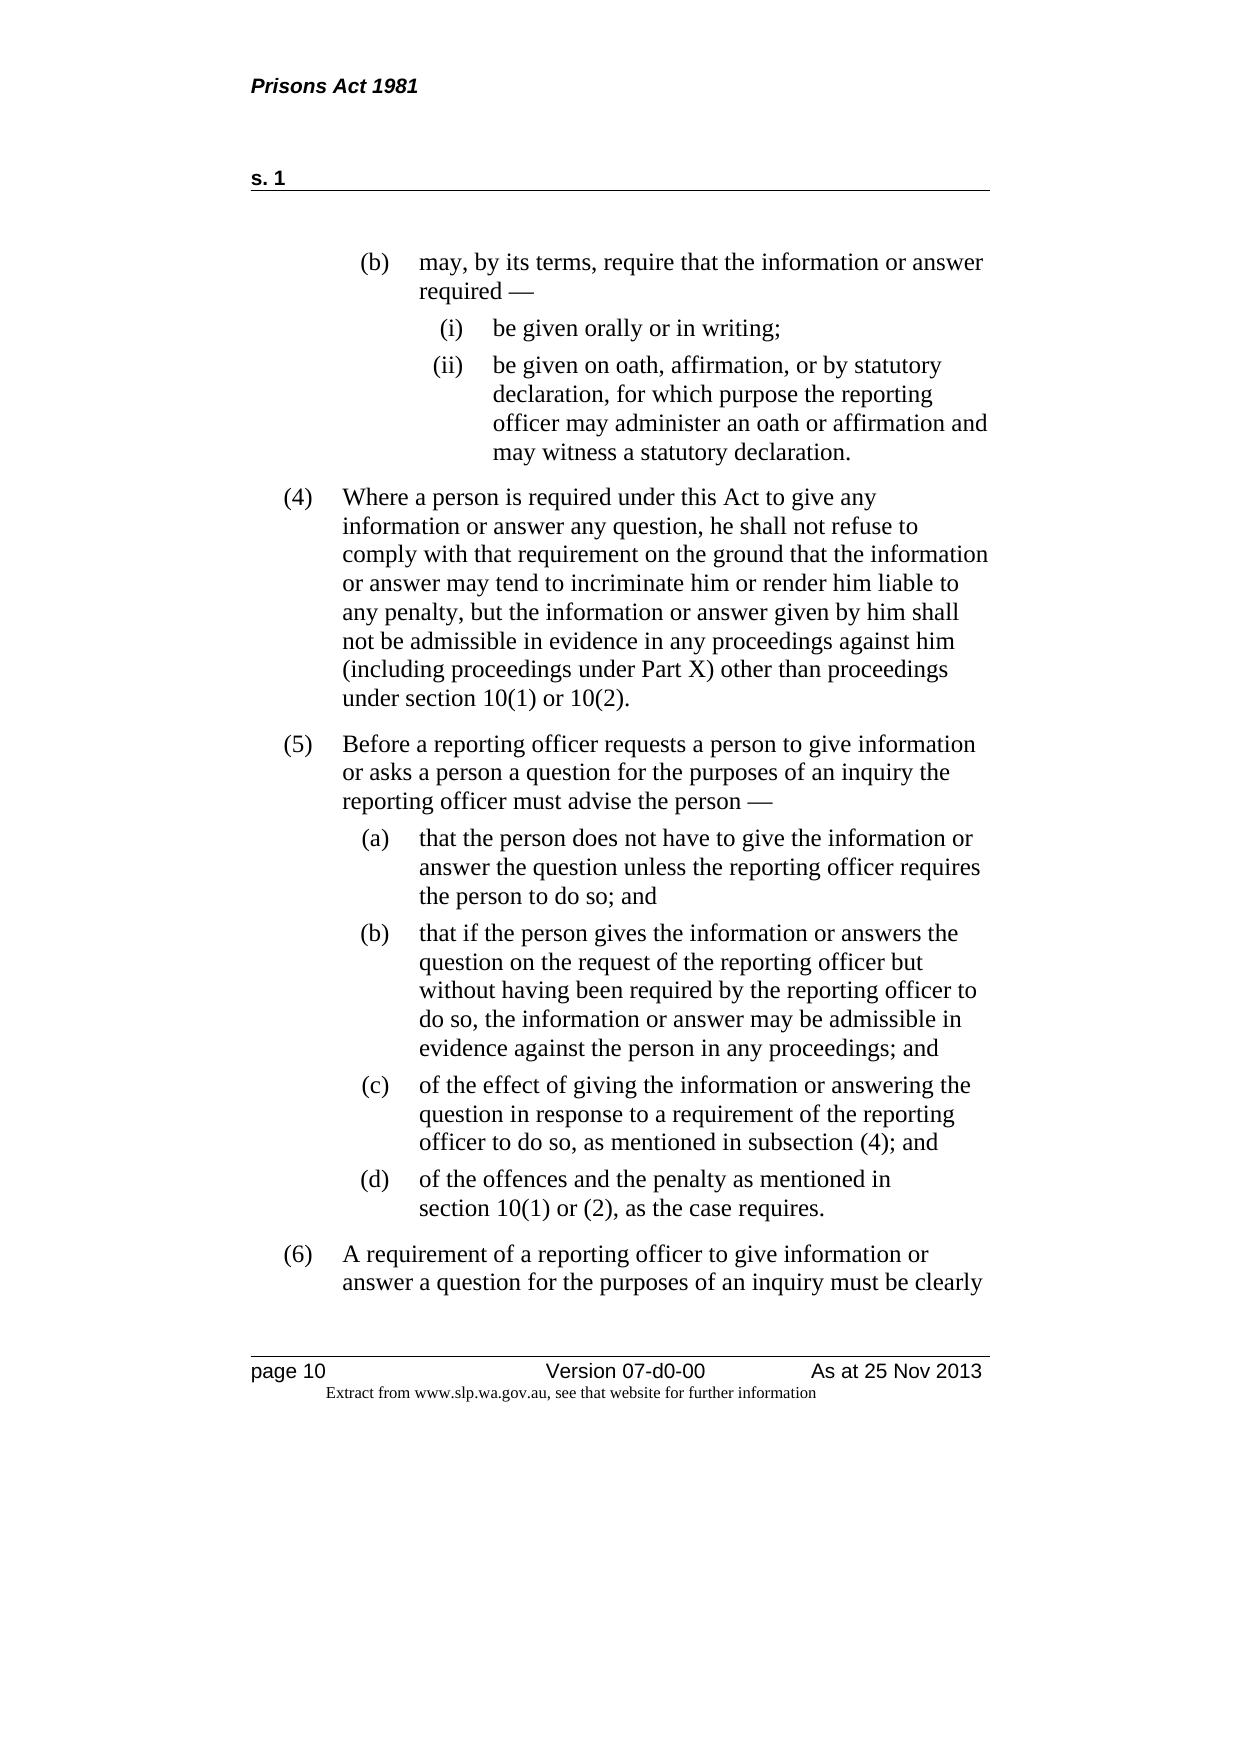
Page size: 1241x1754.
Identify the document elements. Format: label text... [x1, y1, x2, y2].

text (d) of the offences and the penalty as mentioned in section 10(1) or (2), as the case requires. [251, 1164, 990, 1222]
text (ii) be given on oath, affirmation, or by statutory declaration, for which purpose the reporting officer may administer an oath or affirmation and may witness a statutory declaration. [251, 350, 990, 465]
text (i) be given orally or in writing; [251, 313, 990, 342]
text (c) of the effect of giving the information or answering the question in response to a requirement of the reporting officer to do so, as mentioned in subsection (4); and [251, 1070, 990, 1156]
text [251, 1239, 990, 1296]
text (5) Before a reporting officer requests a person to give information or asks a person a question for the purposes of an inquiry the reporting officer must advise the person — [251, 729, 990, 815]
text (4) Where a person is required under this Act to give any information or answer any question, he shall not refuse to comply with that requirement on the ground that the information or answer may tend to incriminate him or render him liable to any penalty, but the information or answer given by him shall not be admissible in evidence in any proceedings against him (including proceedings under Part X) other than proceedings under section 10(1) or 10(2). [251, 482, 990, 712]
text (a) that the person does not have to give the information or answer the question unless the reporting officer requires the person to do so; and [251, 823, 990, 909]
text (b) may, by its terms, require that the information or answer required — [251, 247, 990, 305]
text (b) that if the person gives the information or answers the question on the request of the reporting officer but without having been required by the reporting officer to do so, the information or answer may be admissible in evidence against the person in any proceedings; and [251, 918, 990, 1062]
